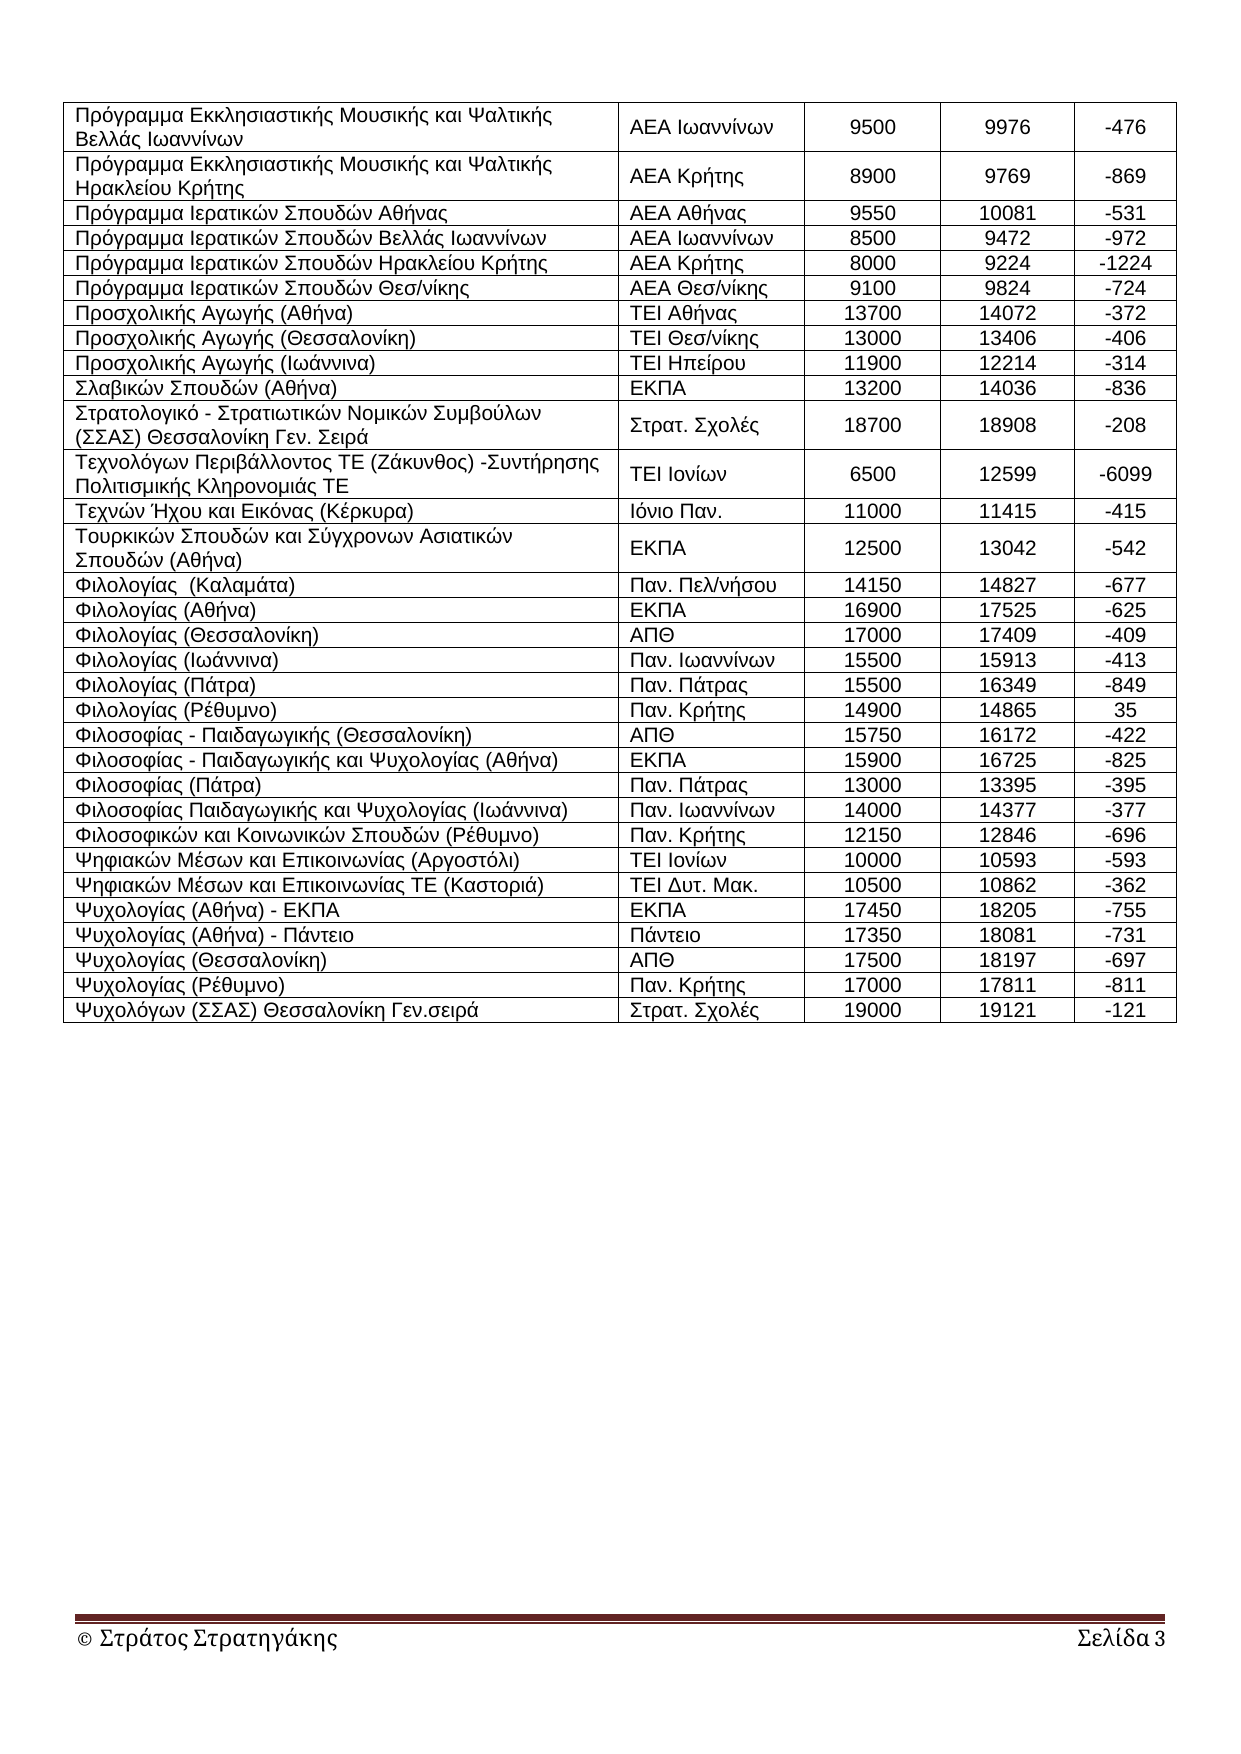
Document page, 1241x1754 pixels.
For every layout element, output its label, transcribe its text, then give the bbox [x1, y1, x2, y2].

table_cell -314 [1075, 351, 1176, 375]
table_cell ΤΕΙ Αθήνας [619, 301, 804, 325]
table_cell ΤΕΙ Ιονίων [619, 848, 804, 872]
table_cell ΑΕΑ Ιωαννίνων [619, 103, 804, 151]
table_cell 11900 [805, 351, 940, 375]
table_cell 12150 [805, 823, 940, 847]
table_cell ΕΚΠΑ [619, 524, 804, 572]
table_cell -542 [1075, 524, 1176, 572]
table_cell -121 [1075, 998, 1176, 1022]
table_cell Φιλοσοφίας Παιδαγωγικής και Ψυχολογίας (Ιωάννινα) [64, 798, 618, 822]
table_cell -395 [1075, 773, 1176, 797]
table_cell 15500 [805, 648, 940, 672]
table_cell Φιλολογίας (Ρέθυμνο) [64, 698, 618, 722]
table_cell ΑΕΑ Κρήτης [619, 152, 804, 200]
table_cell -1224 [1075, 251, 1176, 275]
table_cell Παν. Πάτρας [619, 673, 804, 697]
table_cell 35 [1075, 698, 1176, 722]
table_cell Φιλολογίας (Θεσσαλονίκη) [64, 623, 618, 647]
table_cell Στρατ. Σχολές [619, 998, 804, 1022]
table_cell 9224 [941, 251, 1074, 275]
table_cell -696 [1075, 823, 1176, 847]
table_cell Πρόγραμμα Ιερατικών Σπουδών Αθήνας [64, 201, 618, 225]
table_cell 17500 [805, 948, 940, 972]
table_cell ΕΚΠΑ [619, 748, 804, 772]
table_cell 13700 [805, 301, 940, 325]
table_cell -849 [1075, 673, 1176, 697]
table_cell -422 [1075, 723, 1176, 747]
table_cell Φιλοσοφίας (Πάτρα) [64, 773, 618, 797]
table_cell Τεχνών Ήχου και Εικόνας (Κέρκυρα) [64, 499, 618, 523]
table_cell Ιόνιο Παν. [619, 499, 804, 523]
table_cell -755 [1075, 898, 1176, 922]
table_cell 10081 [941, 201, 1074, 225]
table_cell Φιλολογίας (Αθήνα) [64, 598, 618, 622]
table_cell -372 [1075, 301, 1176, 325]
table_cell -677 [1075, 573, 1176, 597]
table_cell 15913 [941, 648, 1074, 672]
table_cell Παν. Πελ/νήσου [619, 573, 804, 597]
table_cell -625 [1075, 598, 1176, 622]
table_cell 17450 [805, 898, 940, 922]
table_cell Παν. Ιωαννίνων [619, 648, 804, 672]
table_cell 14150 [805, 573, 940, 597]
table_cell 10500 [805, 873, 940, 897]
table_cell Πρόγραμμα Εκκλησιαστικής Μουσικής και Ψαλτικής Βελλάς Ιωαννίνων [64, 103, 618, 151]
table_cell 10000 [805, 848, 940, 872]
table_cell 14377 [941, 798, 1074, 822]
table_cell -377 [1075, 798, 1176, 822]
table_cell Φιλολογίας (Πάτρα) [64, 673, 618, 697]
table_cell 18197 [941, 948, 1074, 972]
table_cell 8000 [805, 251, 940, 275]
table_cell 17000 [805, 623, 940, 647]
table_cell 16172 [941, 723, 1074, 747]
table_cell -362 [1075, 873, 1176, 897]
table_cell 14036 [941, 376, 1074, 400]
table_cell Προσχολικής Αγωγής (Θεσσαλονίκη) [64, 326, 618, 350]
table_cell 14865 [941, 698, 1074, 722]
table_cell Ψηφιακών Μέσων και Επικοινωνίας (Αργοστόλι) [64, 848, 618, 872]
table_cell Φιλολογίας (Καλαμάτα) [64, 573, 618, 597]
table_cell Φιλοσοφίας - Παιδαγωγικής (Θεσσαλονίκη) [64, 723, 618, 747]
table_cell Ψυχολογίας (Αθήνα) - Πάντειο [64, 923, 618, 947]
table_cell Στρατ. Σχολές [619, 401, 804, 449]
table_cell ΑΠΘ [619, 623, 804, 647]
table_cell Τουρκικών Σπουδών και Σύγχρονων Ασιατικών Σπουδών (Αθήνα) [64, 524, 618, 572]
table_cell ΤΕΙ Ηπείρου [619, 351, 804, 375]
table_cell ΑΠΘ [619, 948, 804, 972]
table_cell Ψηφιακών Μέσων και Επικοινωνίας ΤΕ (Καστοριά) [64, 873, 618, 897]
table_cell Παν. Κρήτης [619, 973, 804, 997]
table_cell -836 [1075, 376, 1176, 400]
table_cell 12214 [941, 351, 1074, 375]
table_cell 11415 [941, 499, 1074, 523]
table_cell Πρόγραμμα Ιερατικών Σπουδών Ηρακλείου Κρήτης [64, 251, 618, 275]
table_cell 19121 [941, 998, 1074, 1022]
table_cell 17350 [805, 923, 940, 947]
table_cell ΤΕΙ Ιονίων [619, 450, 804, 498]
table_cell 9550 [805, 201, 940, 225]
table_cell 18908 [941, 401, 1074, 449]
table_cell 12846 [941, 823, 1074, 847]
table_cell -697 [1075, 948, 1176, 972]
table_cell ΑΕΑ Κρήτης [619, 251, 804, 275]
table_cell 10862 [941, 873, 1074, 897]
table_cell 13395 [941, 773, 1074, 797]
table_cell 12599 [941, 450, 1074, 498]
table_cell -406 [1075, 326, 1176, 350]
table_cell 17811 [941, 973, 1074, 997]
table_cell 16900 [805, 598, 940, 622]
table_cell Φιλολογίας (Ιωάννινα) [64, 648, 618, 672]
table_cell Παν. Πάτρας [619, 773, 804, 797]
table_cell 9500 [805, 103, 940, 151]
table_cell Φιλοσοφικών και Κοινωνικών Σπουδών (Ρέθυμνο) [64, 823, 618, 847]
table_cell -531 [1075, 201, 1176, 225]
table_cell 9769 [941, 152, 1074, 200]
table_cell 8900 [805, 152, 940, 200]
table_cell Ψυχολογίας (Θεσσαλονίκη) [64, 948, 618, 972]
table_cell ΑΠΘ [619, 723, 804, 747]
table_cell -593 [1075, 848, 1176, 872]
table_cell 13000 [805, 326, 940, 350]
table_cell 17409 [941, 623, 1074, 647]
table_cell Πρόγραμμα Ιερατικών Σπουδών Θεσ/νίκης [64, 276, 618, 300]
table_cell -811 [1075, 973, 1176, 997]
table_cell ΑΕΑ Αθήνας [619, 201, 804, 225]
table_cell 16349 [941, 673, 1074, 697]
table_cell Πρόγραμμα Ιερατικών Σπουδών Βελλάς Ιωαννίνων [64, 226, 618, 250]
table_cell 18700 [805, 401, 940, 449]
table_cell 15750 [805, 723, 940, 747]
table_cell 15900 [805, 748, 940, 772]
table_cell -409 [1075, 623, 1176, 647]
table_cell Παν. Κρήτης [619, 698, 804, 722]
table_cell Προσχολικής Αγωγής (Αθήνα) [64, 301, 618, 325]
table_cell ΕΚΠΑ [619, 598, 804, 622]
table_cell -972 [1075, 226, 1176, 250]
table_cell 19000 [805, 998, 940, 1022]
table_cell ΑΕΑ Ιωαννίνων [619, 226, 804, 250]
table_cell 12500 [805, 524, 940, 572]
table_cell 16725 [941, 748, 1074, 772]
table_cell 15500 [805, 673, 940, 697]
table_cell Ψυχολογίας (Αθήνα) - ΕΚΠΑ [64, 898, 618, 922]
table_cell -731 [1075, 923, 1176, 947]
table_cell 6500 [805, 450, 940, 498]
table_cell 14827 [941, 573, 1074, 597]
table_cell Πάντειο [619, 923, 804, 947]
table_cell Παν. Ιωαννίνων [619, 798, 804, 822]
table_cell -413 [1075, 648, 1176, 672]
table_cell -476 [1075, 103, 1176, 151]
table_cell Φιλοσοφίας - Παιδαγωγικής και Ψυχολογίας (Αθήνα) [64, 748, 618, 772]
table_cell Πρόγραμμα Εκκλησιαστικής Μουσικής και Ψαλτικής Ηρακλείου Κρήτης [64, 152, 618, 200]
table_cell 14000 [805, 798, 940, 822]
table_cell 9100 [805, 276, 940, 300]
table_cell -415 [1075, 499, 1176, 523]
table_cell 14900 [805, 698, 940, 722]
table_cell 17525 [941, 598, 1074, 622]
table_cell ΤΕΙ Θεσ/νίκης [619, 326, 804, 350]
table_cell 9824 [941, 276, 1074, 300]
table_cell Παν. Κρήτης [619, 823, 804, 847]
table_cell 13000 [805, 773, 940, 797]
table_cell -6099 [1075, 450, 1176, 498]
table_cell 8500 [805, 226, 940, 250]
table_cell ΑΕΑ Θεσ/νίκης [619, 276, 804, 300]
table_cell Ψυχολογίας (Ρέθυμνο) [64, 973, 618, 997]
table_cell ΕΚΠΑ [619, 376, 804, 400]
table_cell 18081 [941, 923, 1074, 947]
table_cell Προσχολικής Αγωγής (Ιωάννινα) [64, 351, 618, 375]
table_cell 14072 [941, 301, 1074, 325]
table_cell 9976 [941, 103, 1074, 151]
table_cell -208 [1075, 401, 1176, 449]
table_cell 11000 [805, 499, 940, 523]
table_cell -825 [1075, 748, 1176, 772]
table_cell Στρατολογικό - Στρατιωτικών Νομικών Συμβούλων (ΣΣΑΣ) Θεσσαλονίκη Γεν. Σειρά [64, 401, 618, 449]
table_cell 13406 [941, 326, 1074, 350]
table_cell 13042 [941, 524, 1074, 572]
table_cell 9472 [941, 226, 1074, 250]
table_cell Ψυχολόγων (ΣΣΑΣ) Θεσσαλονίκη Γεν.σειρά [64, 998, 618, 1022]
table_cell Σλαβικών Σπουδών (Αθήνα) [64, 376, 618, 400]
table_cell -724 [1075, 276, 1176, 300]
table_cell 17000 [805, 973, 940, 997]
table_cell ΤΕΙ Δυτ. Μακ. [619, 873, 804, 897]
table_cell -869 [1075, 152, 1176, 200]
table_cell ΕΚΠΑ [619, 898, 804, 922]
table_cell 18205 [941, 898, 1074, 922]
table_cell 10593 [941, 848, 1074, 872]
table_cell 13200 [805, 376, 940, 400]
table_cell Τεχνολόγων Περιβάλλοντος ΤΕ (Ζάκυνθος) -Συντήρησης Πολιτισμικής Κληρονομιάς ΤΕ [64, 450, 618, 498]
